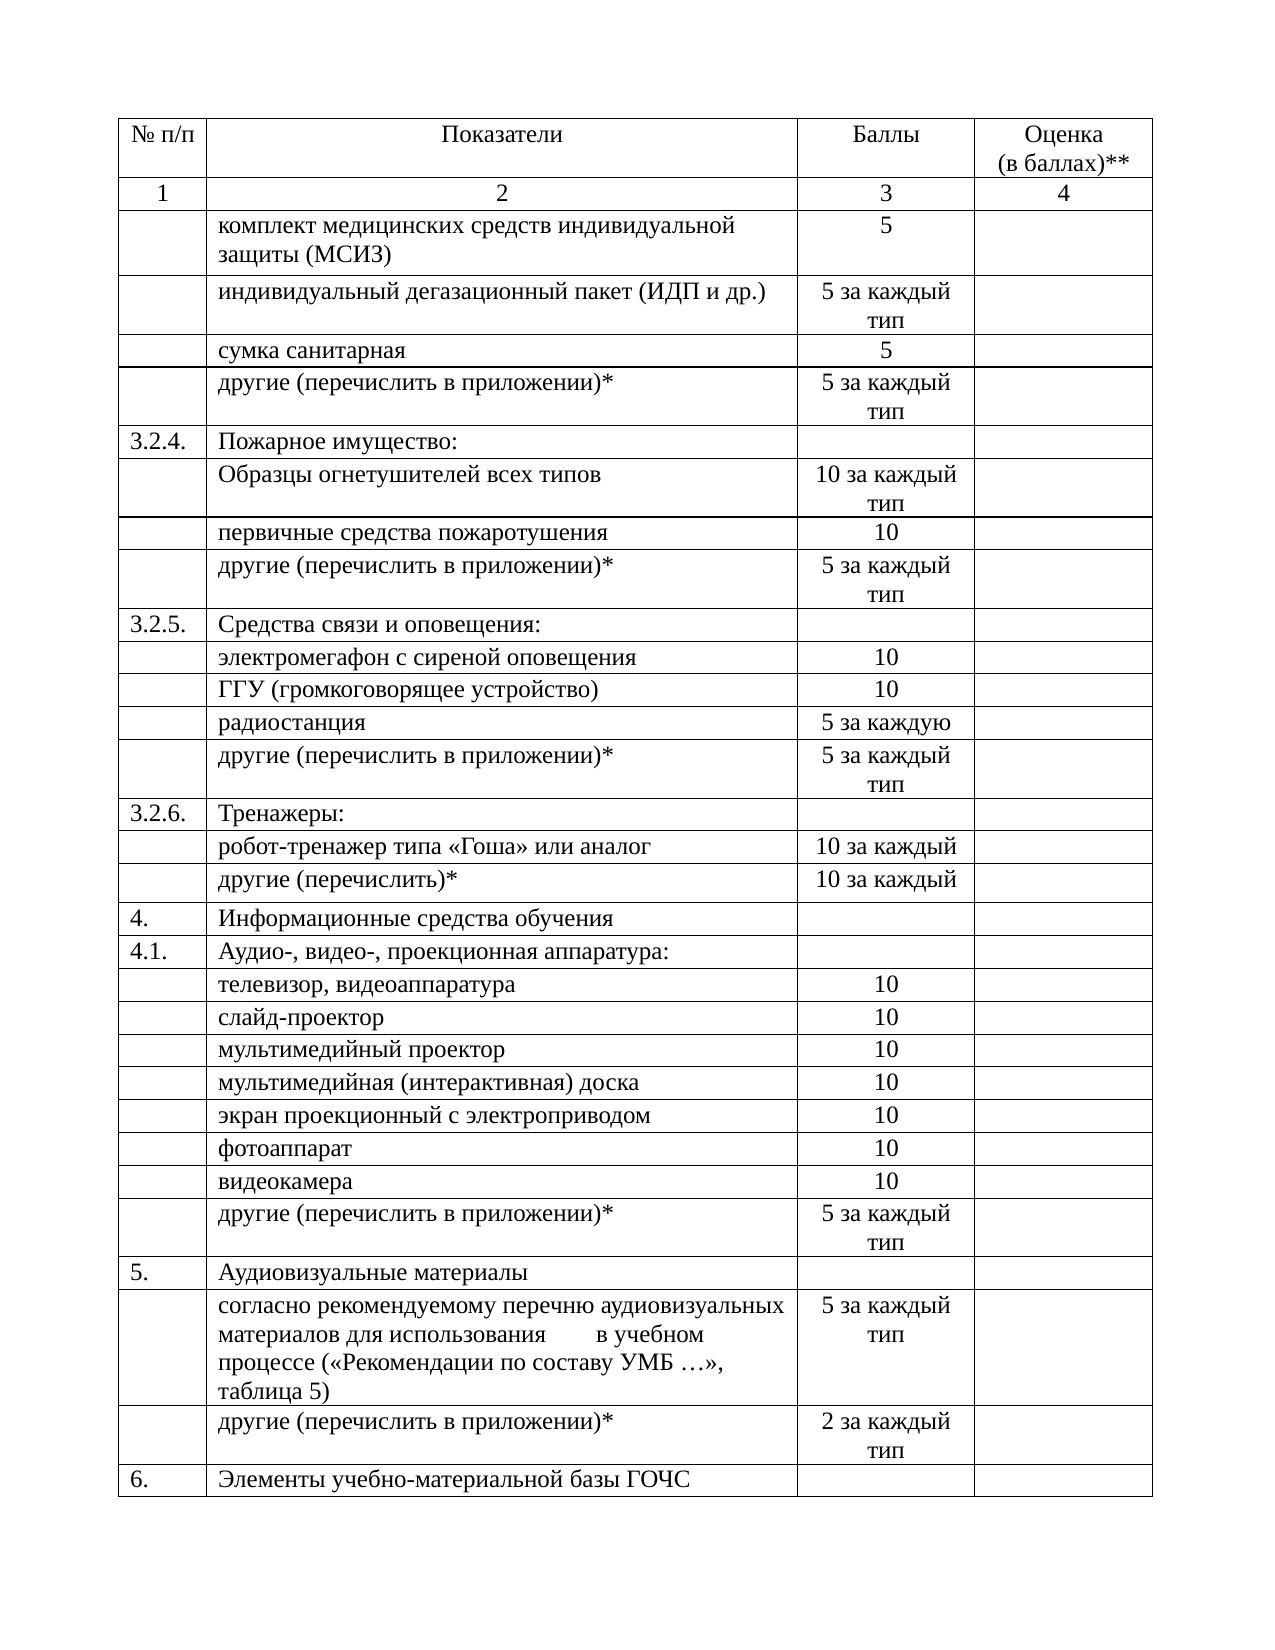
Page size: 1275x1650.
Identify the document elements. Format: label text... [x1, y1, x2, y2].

table_cell [975, 1067, 1152, 1099]
table_cell [975, 831, 1152, 863]
table_cell [975, 1166, 1152, 1197]
table_cell [975, 799, 1152, 830]
table_cell [119, 550, 206, 608]
table_cell 4.1. [119, 936, 206, 968]
table_cell [119, 1199, 206, 1256]
table_cell [119, 1067, 206, 1099]
table_cell [975, 550, 1152, 608]
table_cell Элементы учебно-материальной базы ГОЧС [207, 1465, 797, 1496]
table_cell 1 [119, 178, 206, 209]
table_cell [119, 1035, 206, 1066]
table_cell [975, 707, 1152, 739]
table_cell [975, 969, 1152, 1001]
table_cell [975, 1465, 1152, 1496]
table_cell [119, 864, 206, 902]
table_cell 10 [798, 1133, 974, 1165]
table_cell 10 за каждый [798, 831, 974, 863]
table_cell 5 [798, 211, 974, 275]
table_cell Образцы огнетушителей всех типов [207, 459, 797, 516]
table_cell 10 [798, 1035, 974, 1066]
table_cell [798, 799, 974, 830]
table_cell ГГУ (громкоговорящее устройство) [207, 674, 797, 706]
table_cell другие (перечислить в приложении)* [207, 368, 797, 425]
table_cell 5 за каждый тип [798, 1290, 974, 1405]
table_cell [975, 211, 1152, 275]
table_cell [975, 276, 1152, 334]
table_cell 5 за каждый тип [798, 1199, 974, 1256]
table_cell экран проекционный с электроприводом [207, 1100, 797, 1132]
table_cell Средства связи и оповещения: [207, 609, 797, 641]
table_cell сумка санитарная [207, 335, 797, 366]
table_cell [975, 740, 1152, 797]
table_cell 2 за каждый тип [798, 1406, 974, 1463]
table_cell [975, 1290, 1152, 1405]
table_cell [975, 518, 1152, 549]
table_cell [119, 1290, 206, 1405]
table_cell [975, 1035, 1152, 1066]
table_cell [119, 740, 206, 797]
table_cell 4 [975, 178, 1152, 209]
table_cell индивидуальный дегазационный пакет (ИДП и др.) [207, 276, 797, 334]
table_cell [119, 707, 206, 739]
table_cell 6. [119, 1465, 206, 1496]
table_cell [798, 1257, 974, 1289]
table_cell [119, 1002, 206, 1033]
table_cell мультимедийный проектор [207, 1035, 797, 1066]
table_cell Аудиовизуальные материалы [207, 1257, 797, 1289]
table_header № п/п [119, 119, 206, 177]
table_cell [975, 674, 1152, 706]
table_header Баллы [798, 119, 974, 177]
table_cell 4. [119, 903, 206, 935]
table_cell Информационные средства обучения [207, 903, 797, 935]
table_cell [975, 1002, 1152, 1033]
table_cell [119, 1100, 206, 1132]
table_cell [975, 642, 1152, 673]
table_cell [975, 1133, 1152, 1165]
table_cell [119, 459, 206, 516]
table_cell [119, 969, 206, 1001]
table_cell 5 [798, 335, 974, 366]
table_cell телевизор, видеоаппаратура [207, 969, 797, 1001]
table_cell фотоаппарат [207, 1133, 797, 1165]
table_cell 2 [207, 178, 797, 209]
table_cell 10 [798, 969, 974, 1001]
table_cell другие (перечислить)* [207, 864, 797, 902]
table_cell другие (перечислить в приложении)* [207, 740, 797, 797]
table_cell 3.2.6. [119, 799, 206, 830]
table_cell 10 [798, 674, 974, 706]
table_cell [119, 1133, 206, 1165]
table_cell 5 за каждую [798, 707, 974, 739]
table_cell [975, 609, 1152, 641]
table_cell электромегафон с сиреной оповещения [207, 642, 797, 673]
table_cell [975, 1257, 1152, 1289]
table_cell 3 [798, 178, 974, 209]
table_cell [975, 1100, 1152, 1132]
table_cell [975, 1199, 1152, 1256]
table_cell [798, 903, 974, 935]
table_cell другие (перечислить в приложении)* [207, 1199, 797, 1256]
table_cell [119, 831, 206, 863]
table_cell 10 за каждый тип [798, 459, 974, 516]
table_cell [975, 1406, 1152, 1463]
table_cell [975, 426, 1152, 458]
table_cell [975, 903, 1152, 935]
table_cell 10 [798, 518, 974, 549]
table_cell комплект медицинских средств индивидуальной защиты (МСИЗ) [207, 211, 797, 275]
table_cell 10 [798, 1002, 974, 1033]
table_cell 10 [798, 1067, 974, 1099]
table_cell робот-тренажер типа «Гоша» или аналог [207, 831, 797, 863]
table_cell Аудио-, видео-, проекционная аппаратура: [207, 936, 797, 968]
table_cell 5 за каждый тип [798, 550, 974, 608]
table_cell радиостанция [207, 707, 797, 739]
table_cell [119, 368, 206, 425]
table_cell [119, 211, 206, 275]
table_cell 10 [798, 642, 974, 673]
table_cell 5. [119, 1257, 206, 1289]
table_cell [975, 936, 1152, 968]
table_cell [119, 1406, 206, 1463]
table_cell видеокамера [207, 1166, 797, 1197]
table_cell [119, 335, 206, 366]
table_cell Пожарное имущество: [207, 426, 797, 458]
table_cell [975, 459, 1152, 516]
table_cell [119, 642, 206, 673]
table_cell слайд-проектор [207, 1002, 797, 1033]
table_cell [975, 368, 1152, 425]
table_cell [119, 674, 206, 706]
table_cell [975, 864, 1152, 902]
table_cell первичные средства пожаротушения [207, 518, 797, 549]
table_cell 5 за каждый тип [798, 740, 974, 797]
table_cell 5 за каждый тип [798, 276, 974, 334]
table_cell 5 за каждый тип [798, 368, 974, 425]
table_cell [119, 1166, 206, 1197]
table_cell согласно рекомендуемому перечню аудиовизуальных материалов для использования в учебном процессе («Рекомендации по составу УМБ …», таблица 5) [207, 1290, 797, 1405]
table_cell [119, 276, 206, 334]
table_cell [798, 426, 974, 458]
table_header Оценка (в баллах)** [975, 119, 1152, 177]
table_cell другие (перечислить в приложении)* [207, 1406, 797, 1463]
table_cell другие (перечислить в приложении)* [207, 550, 797, 608]
table_header Показатели [207, 119, 797, 177]
table_cell [119, 518, 206, 549]
table_cell [798, 609, 974, 641]
table_cell 3.2.4. [119, 426, 206, 458]
table_cell Тренажеры: [207, 799, 797, 830]
table_cell мультимедийная (интерактивная) доска [207, 1067, 797, 1099]
table_cell [798, 1465, 974, 1496]
table_cell [798, 936, 974, 968]
table_cell 10 [798, 1166, 974, 1197]
table_cell 3.2.5. [119, 609, 206, 641]
table_cell [975, 335, 1152, 366]
table_cell 10 [798, 1100, 974, 1132]
table_cell 10 за каждый [798, 864, 974, 902]
